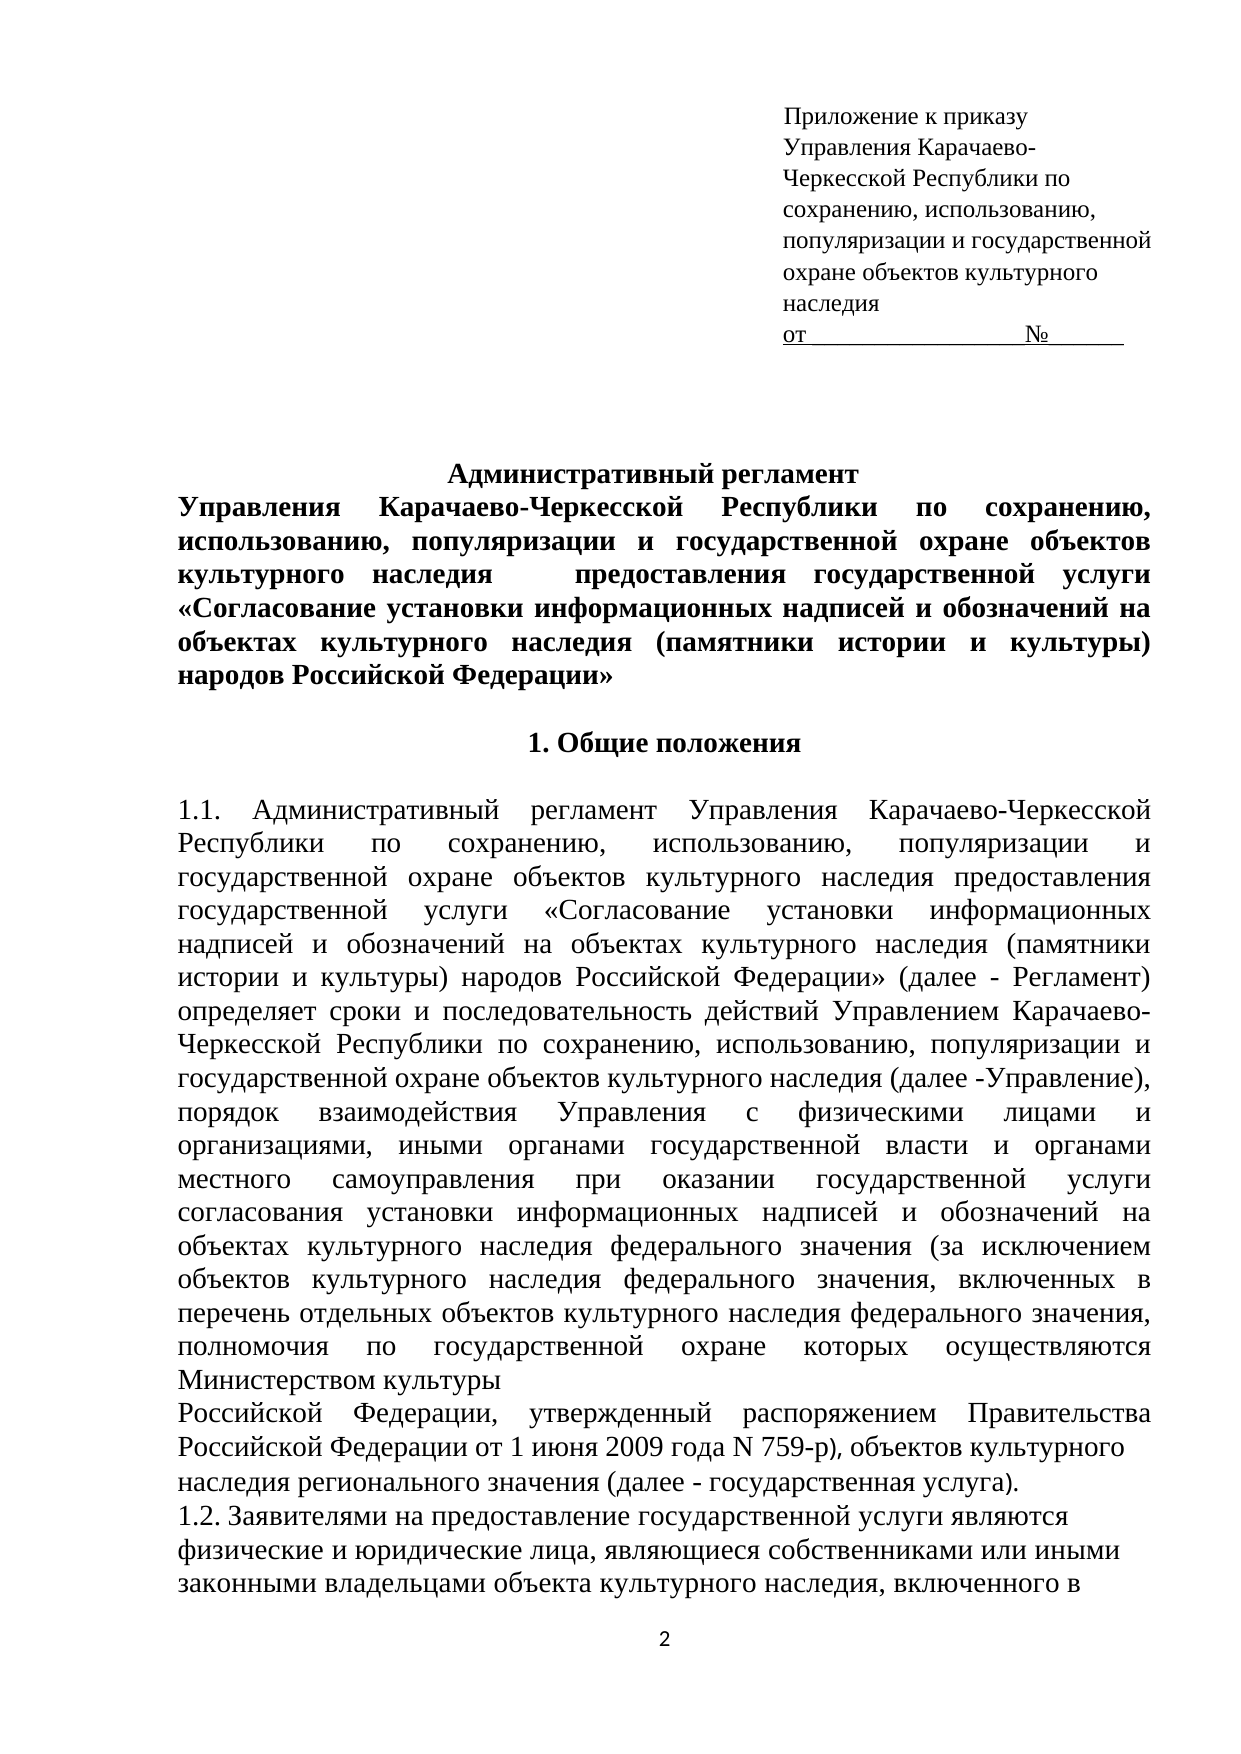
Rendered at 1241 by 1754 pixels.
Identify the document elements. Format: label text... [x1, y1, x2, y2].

subtitle Административный регламент [177, 456, 1152, 489]
text Российской Федерации, утвержденный распоряжением Правительства Российской Федерации от 1 июня 2009 года N 759-р), объектов культурного [177, 1396, 1152, 1464]
text Управления Карачаево-Черкесской Республики по сохранению, использованию, популяризации и государственной охране объектов культурного наследия [783, 132, 1152, 316]
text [177, 1498, 1152, 1599]
text Приложение к приказу [177, 101, 1152, 130]
text Управления Карачаево-Черкесской Республики по сохранению, использованию, популяризации и государственной охране объектов культурного наследия предоставления государственной услуги «Согласование установки информационных надписей и обозначений на объектах культурного наследия (памятники истории и культуры) народов Российской Федерации» [177, 489, 1152, 691]
text 1.1. Административный регламент Управления Карачаево-Черкесской Республики по сохранению, использованию, популяризации и государственной охране объектов культурного наследия предоставления государственной услуги «Согласование установки информационных надписей и обозначений на объектах культурного наследия (памятники истории и культуры) народов Российской Федерации» (далее - Регламент) определяет сроки и последовательность действий Управлением Карачаево-Черкесской Республики по сохранению, использованию, популяризации и государственной охране объектов культурного наследия (далее -Управление), порядок взаимодействия Управления с физическими лицами и организациями, иными органами государственной власти и органами местного самоуправления при оказании государственной услуги согласования установки информационных надписей и обозначений на объектах культурного наследия федерального значения (за исключением объектов культурного наследия федерального значения, включенных в перечень отдельных объектов культурного наследия федерального значения, полномочия по государственной охране которых осуществляются Министерством культуры [177, 792, 1152, 1396]
text наследия регионального значения (далее - государственная услуга). [177, 1464, 1152, 1498]
text от _________________№______ [783, 319, 1152, 347]
text 1. Общие положения [177, 725, 1152, 758]
